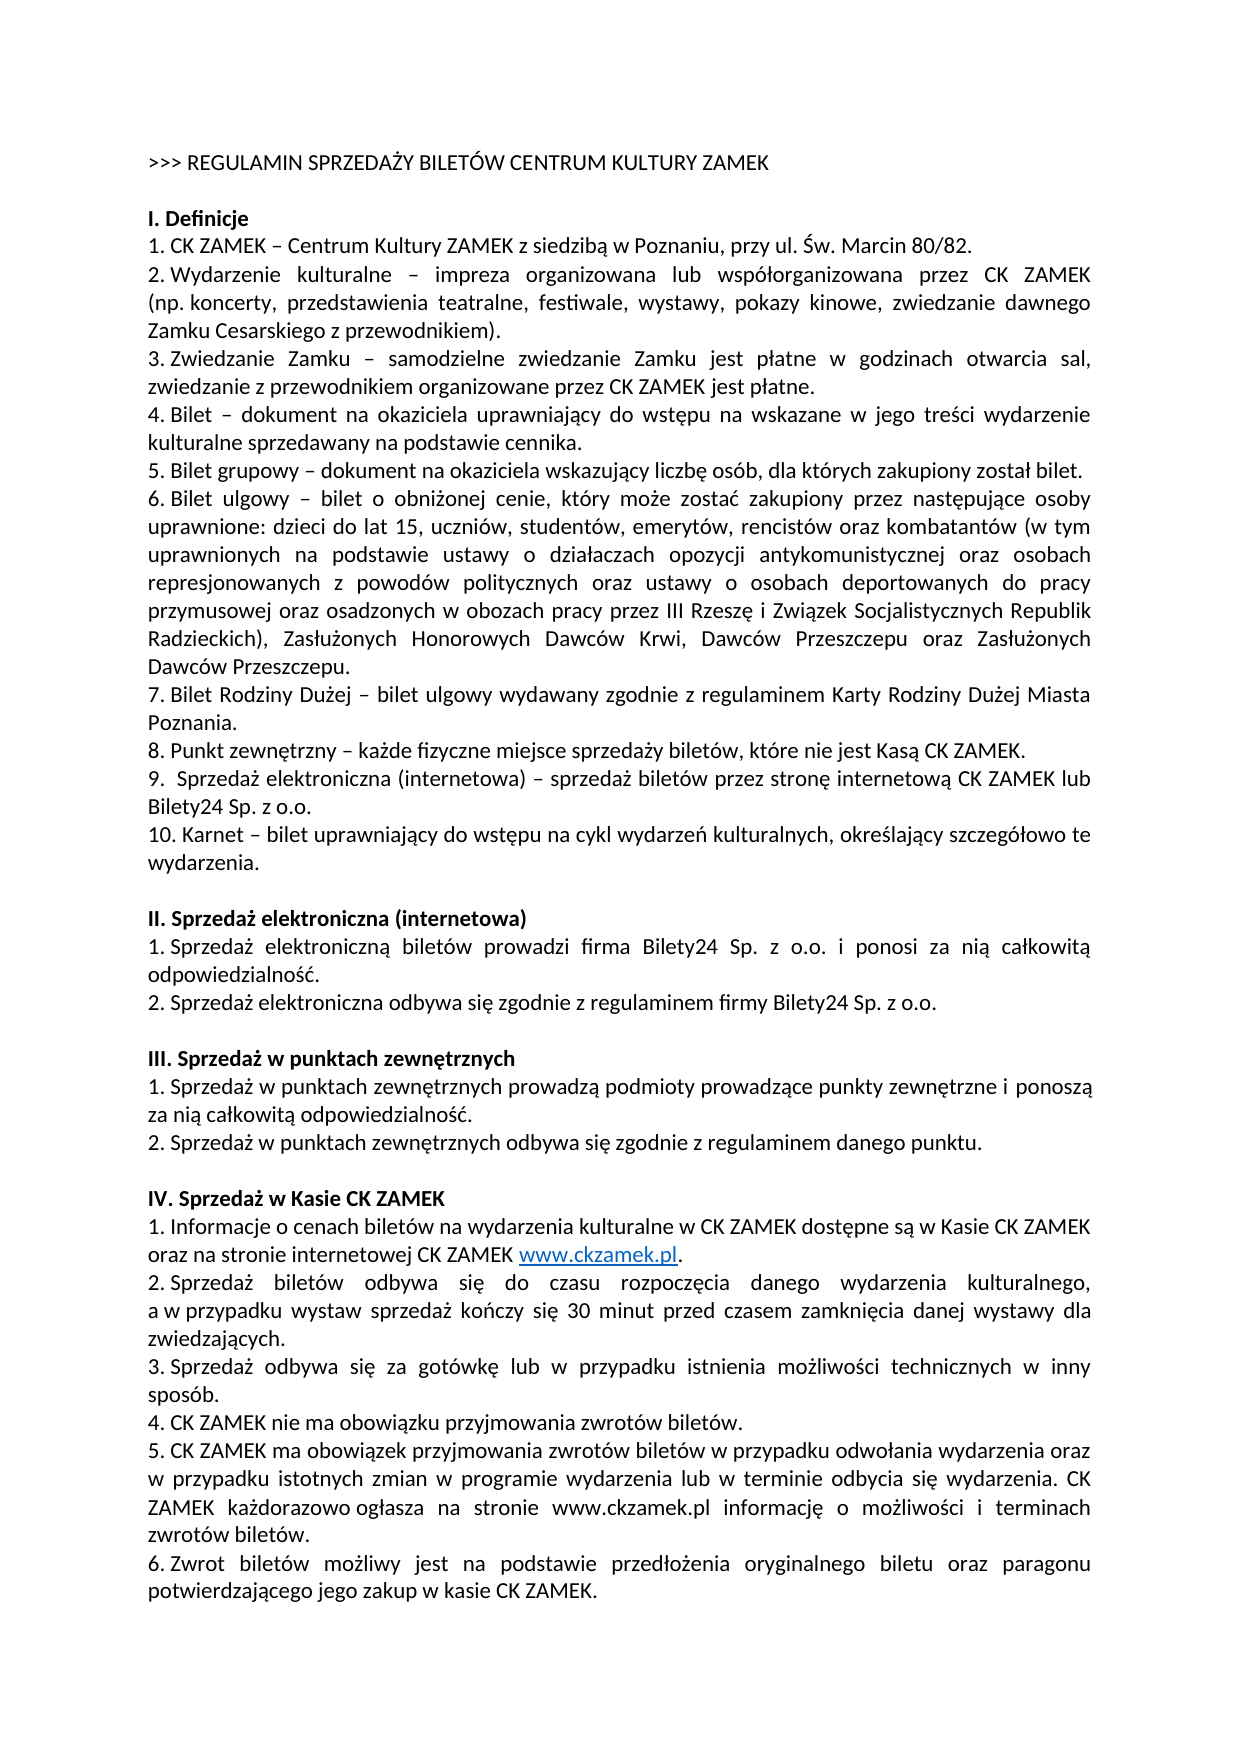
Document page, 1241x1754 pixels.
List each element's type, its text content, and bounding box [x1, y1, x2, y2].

text 1. Sprzedaż elektroniczną biletów prowadzi firma Bilety24 Sp. z o.o. i ponosi za nią całkowitą odpowiedzialność. [148, 932, 1093, 988]
text II. Sprzedaż elektroniczna (internetowa) [148, 904, 1093, 932]
text 2. Sprzedaż elektroniczna odbywa się zgodnie z regulaminem firmy Bilety24 Sp. z o.o. [148, 988, 1093, 1016]
text 6. Bilet ulgowy – bilet o obniżonej cenie, który może zostać zakupiony przez następujące osoby uprawnione: dzieci do lat 15, uczniów, studentów, emerytów, rencistów oraz kombatantów (w tym uprawnionych na podstawie ustawy o działaczach opozycji antykomunistycznej oraz osobach represjonowanych z powodów politycznych oraz ustawy o osobach deportowanych do pracy przymusowej oraz osadzonych w obozach pracy przez III Rzeszę i Związek Socjalistycznych Republik Radzieckich), Zasłużonych Honorowych Dawców Krwi, Dawców Przeszczepu oraz Zasłużonych Dawców Przeszczepu. [148, 484, 1093, 680]
text 10. Karnet – bilet uprawniający do wstępu na cykl wydarzeń kulturalnych, określający szczegółowo te wydarzenia. [148, 820, 1093, 876]
text 3. Sprzedaż odbywa się za gotówkę lub w przypadku istnienia możliwości technicznych w inny sposób. [148, 1352, 1093, 1408]
text 5. CK ZAMEK ma obowiązek przyjmowania zwrotów biletów w przypadku odwołania wydarzenia oraz w przypadku istotnych zmian w programie wydarzenia lub w terminie odbycia się wydarzenia. CK ZAMEK każdorazowo ogłasza na stronie www.ckzamek.pl informację o możliwości i terminach zwrotów biletów. [148, 1437, 1093, 1549]
text IV. Sprzedaż w Kasie CK ZAMEK [148, 1184, 1093, 1212]
text 8. Punkt zewnętrzny – każde fizyczne miejsce sprzedaży biletów, które nie jest Kasą CK ZAMEK. [148, 736, 1093, 764]
text 4. Bilet – dokument na okaziciela uprawniający do wstępu na wskazane w jego treści wydarzenie kulturalne sprzedawany na podstawie cennika. [148, 400, 1093, 456]
text >>> REGULAMIN SPRZEDAŻY BILETÓW CENTRUM KULTURY ZAMEK [148, 148, 1093, 176]
text 4. CK ZAMEK nie ma obowiązku przyjmowania zwrotów biletów. [148, 1408, 1093, 1437]
text 2. Wydarzenie kulturalne – impreza organizowana lub współorganizowana przez CK ZAMEK (np. koncerty, przedstawienia teatralne, festiwale, wystawy, pokazy kinowe, zwiedzanie dawnego Zamku Cesarskiego z przewodnikiem). [148, 260, 1093, 344]
text 3. Zwiedzanie Zamku – samodzielne zwiedzanie Zamku jest płatne w godzinach otwarcia sal, zwiedzanie z przewodnikiem organizowane przez CK ZAMEK jest płatne. [148, 344, 1093, 400]
text 1. CK ZAMEK – Centrum Kultury ZAMEK z siedzibą w Poznaniu, przy ul. Św. Marcin 80/82. [148, 232, 1093, 260]
text 5. Bilet grupowy – dokument na okaziciela wskazujący liczbę osób, dla których zakupiony został bilet. [148, 456, 1093, 484]
text 1. Sprzedaż w punktach zewnętrznych prowadzą podmioty prowadzące punkty zewnętrzne i ponoszą za nią całkowitą odpowiedzialność. [148, 1072, 1093, 1128]
text 1. Informacje o cenach biletów na wydarzenia kulturalne w CK ZAMEK dostępne są w Kasie CK ZAMEK oraz na stronie internetowej CK ZAMEK www.ckzamek.pl. [148, 1212, 1093, 1268]
text III. Sprzedaż w punktach zewnętrznych [148, 1044, 1093, 1072]
text 7. Bilet Rodziny Dużej – bilet ulgowy wydawany zgodnie z regulaminem Karty Rodziny Dużej Miasta Poznania. [148, 680, 1093, 736]
text 2. Sprzedaż w punktach zewnętrznych odbywa się zgodnie z regulaminem danego punktu. [148, 1128, 1093, 1156]
text 2. Sprzedaż biletów odbywa się do czasu rozpoczęcia danego wydarzenia kulturalnego, a w przypadku wystaw sprzedaż kończy się 30 minut przed czasem zamknięcia danej wystawy dla zwiedzających. [148, 1268, 1093, 1352]
text 9. Sprzedaż elektroniczna (internetowa) – sprzedaż biletów przez stronę internetową CK ZAMEK lub Bilety24 Sp. z o.o. [148, 764, 1093, 820]
text I. Definicje [148, 204, 1093, 232]
text 6. Zwrot biletów możliwy jest na podstawie przedłożenia oryginalnego biletu oraz paragonu potwierdzającego jego zakup w kasie CK ZAMEK. [148, 1549, 1093, 1605]
